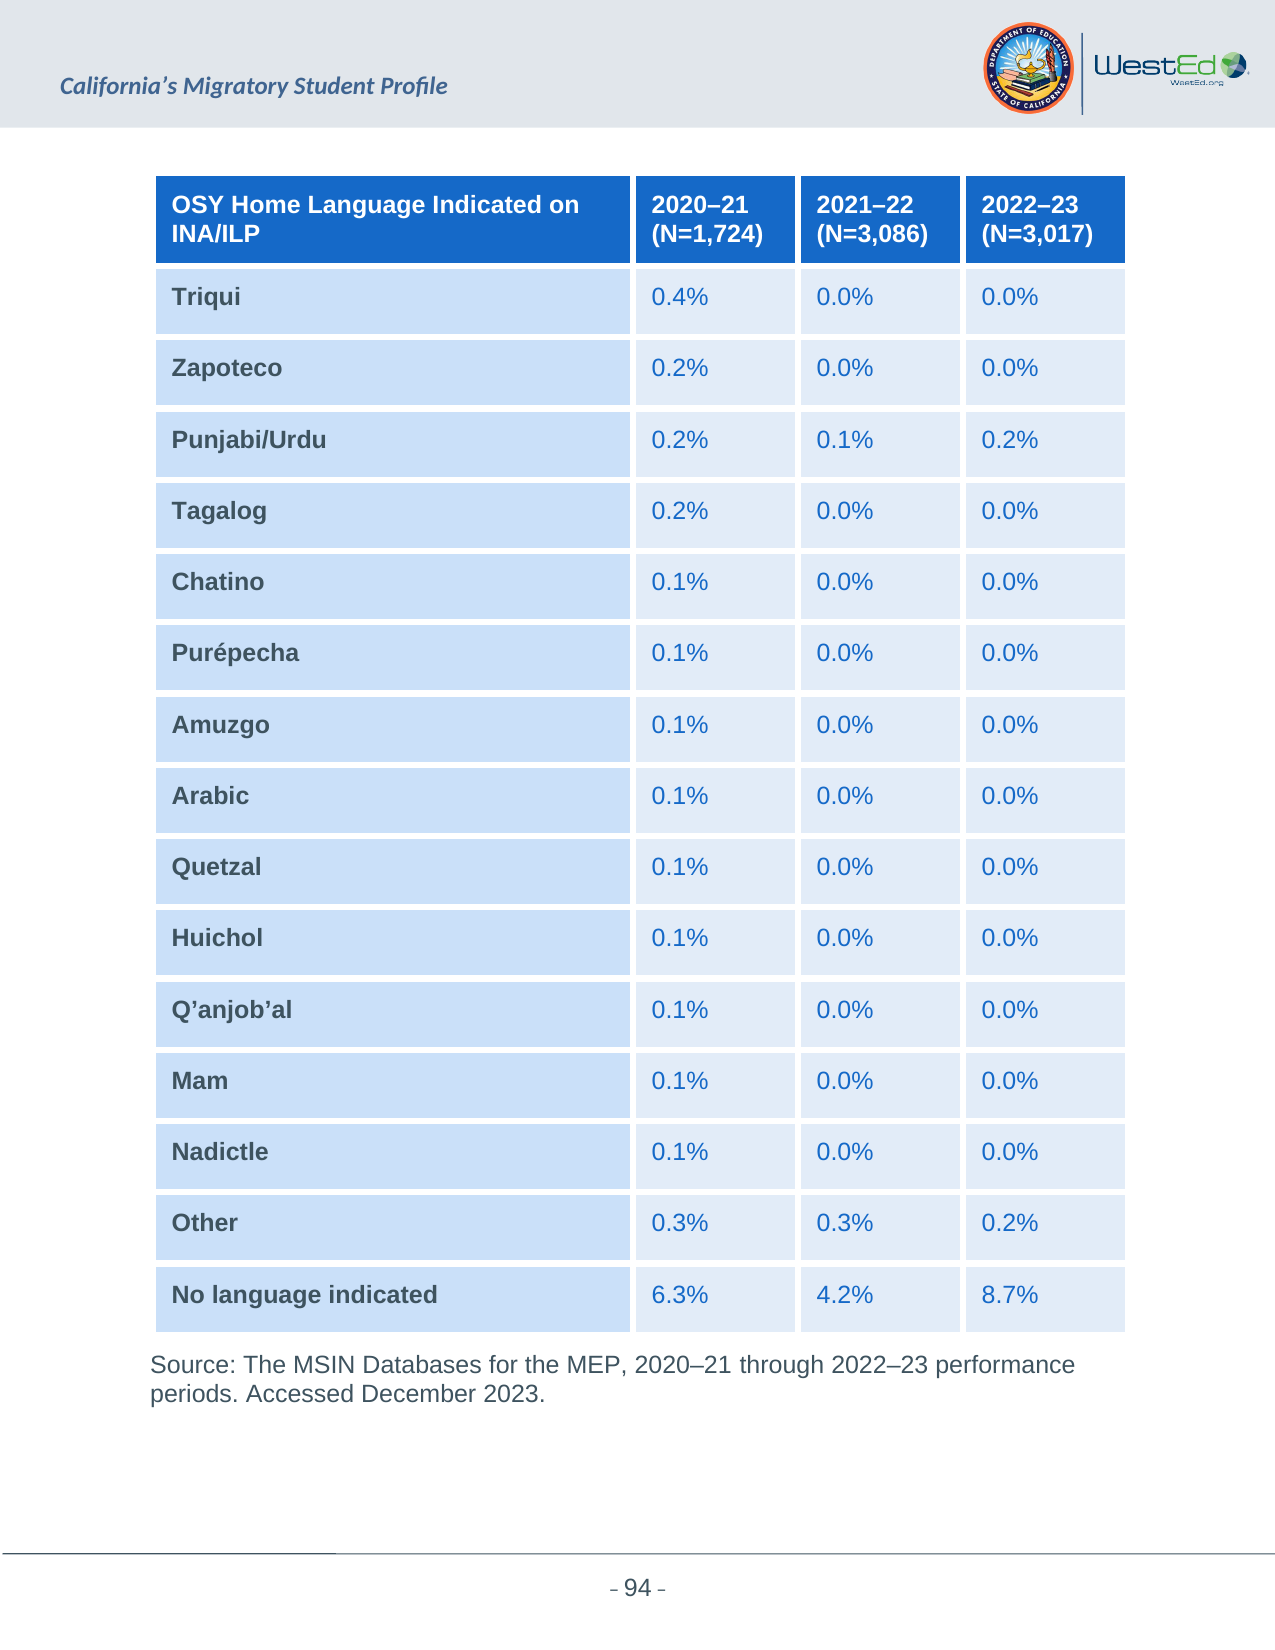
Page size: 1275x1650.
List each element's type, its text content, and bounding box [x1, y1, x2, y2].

table_cell 0.2% [966, 1195, 1125, 1260]
table_cell 0.0% [801, 1053, 960, 1118]
table_cell Punjabi/Urdu [156, 412, 630, 477]
table_cell 0.4% [636, 269, 795, 334]
table_cell Huichol [156, 910, 630, 975]
table_cell 0.1% [636, 697, 795, 762]
picture [975, 17, 1082, 122]
table_cell 0.0% [966, 910, 1125, 975]
table_cell 0.0% [966, 483, 1125, 548]
table_header OSY Home Language Indicated on INA/ILP [156, 176, 630, 263]
table_cell 0.1% [636, 554, 795, 619]
table_cell 8.7% [966, 1267, 1125, 1332]
table_cell 6.3% [636, 1267, 795, 1332]
table_cell Quetzal [156, 839, 630, 904]
table_cell 0.2% [966, 412, 1125, 477]
table_cell 0.0% [966, 697, 1125, 762]
table_cell Amuzgo [156, 697, 630, 762]
table_cell Triqui [156, 269, 630, 334]
picture [1095, 52, 1250, 86]
table_cell Zapoteco [156, 340, 630, 405]
table_cell 4.2% [801, 1267, 960, 1332]
table_header 2022–23 (N=3,017) [966, 176, 1125, 263]
table_cell 0.3% [636, 1195, 795, 1260]
table_cell 0.1% [636, 982, 795, 1047]
table_cell 0.1% [636, 1053, 795, 1118]
table_cell 0.0% [966, 839, 1125, 904]
table_cell 0.0% [966, 1053, 1125, 1118]
table_cell Mam [156, 1053, 630, 1118]
table_cell Other [156, 1195, 630, 1260]
table_cell 0.0% [801, 697, 960, 762]
table_cell 0.0% [801, 982, 960, 1047]
table_cell 0.0% [801, 839, 960, 904]
table_cell 0.1% [636, 625, 795, 690]
table_cell 0.1% [636, 839, 795, 904]
table_cell Chatino [156, 554, 630, 619]
table_cell 0.0% [966, 340, 1125, 405]
table_header 2020–21 (N=1,724) [636, 176, 795, 263]
table_cell 0.2% [636, 412, 795, 477]
table_cell 0.0% [966, 625, 1125, 690]
table_cell 0.0% [801, 340, 960, 405]
table_cell 0.0% [801, 1124, 960, 1189]
table_header 2021–22 (N=3,086) [801, 176, 960, 263]
table_cell 0.0% [801, 625, 960, 690]
table_cell 0.3% [801, 1195, 960, 1260]
table_cell 0.0% [966, 1124, 1125, 1189]
table_cell 0.1% [636, 910, 795, 975]
table_cell 0.0% [801, 768, 960, 833]
table_cell Nadictle [156, 1124, 630, 1189]
table_cell 0.0% [801, 910, 960, 975]
table_cell 0.1% [636, 1124, 795, 1189]
table_cell Arabic [156, 768, 630, 833]
table_cell 0.0% [966, 768, 1125, 833]
text Source: The MSIN Databases for the MEP, 2020–21 through 2022–23 performance periods. Accessed December 2023. [150, 1350, 1125, 1409]
table_cell 0.0% [966, 554, 1125, 619]
table_cell 0.1% [636, 768, 795, 833]
table_cell 0.1% [801, 412, 960, 477]
table_cell 0.2% [636, 483, 795, 548]
table_cell 0.0% [801, 269, 960, 334]
table_cell Q’anjob’al [156, 982, 630, 1047]
table_cell 0.0% [966, 982, 1125, 1047]
table_cell Tagalog [156, 483, 630, 548]
table_cell No language indicated [156, 1267, 630, 1332]
table_cell Purépecha [156, 625, 630, 690]
table_cell 0.2% [636, 340, 795, 405]
table_cell 0.0% [966, 269, 1125, 334]
table_cell 0.0% [801, 483, 960, 548]
table_cell 0.0% [801, 554, 960, 619]
